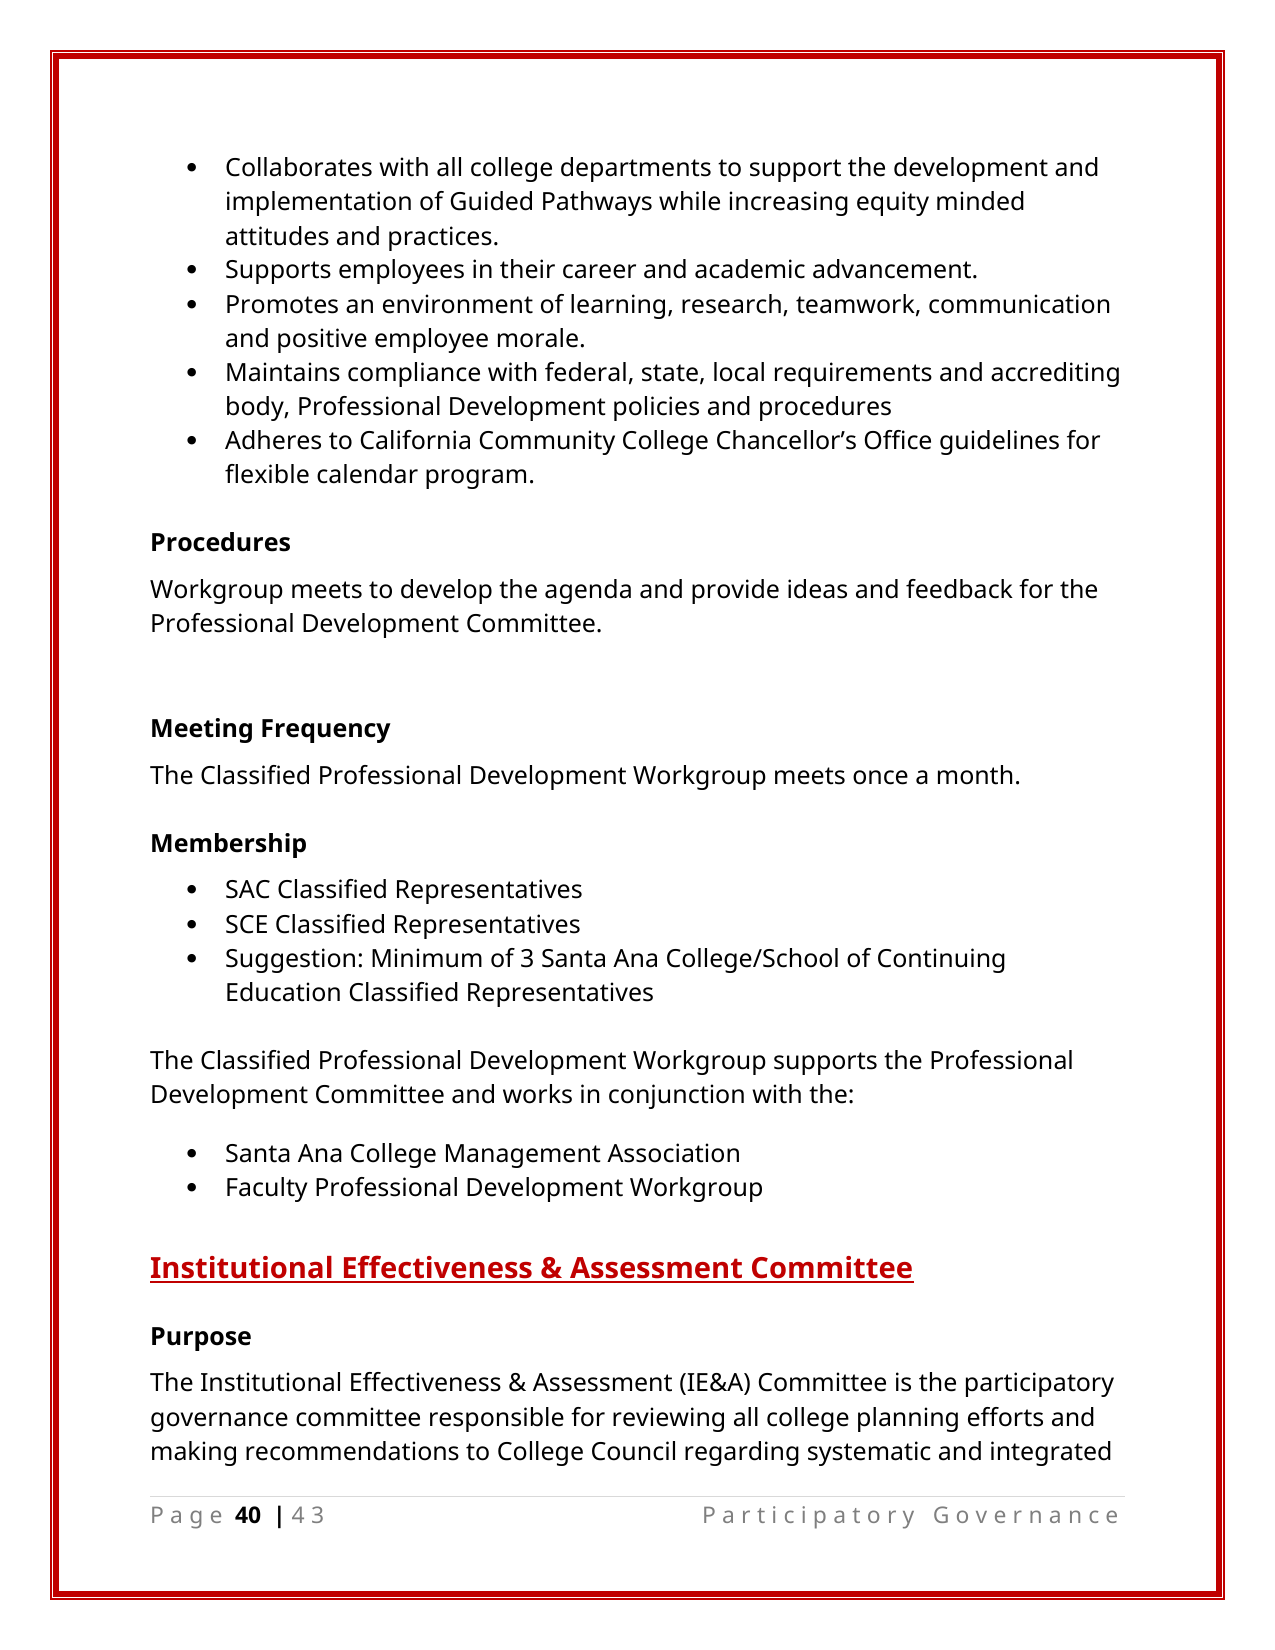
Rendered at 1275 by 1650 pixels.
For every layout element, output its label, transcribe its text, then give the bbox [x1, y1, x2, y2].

text The Classified Professional Development Workgroup supports the Professional Development Committee and works in conjunction with the: [150, 1042, 1125, 1111]
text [150, 1365, 1125, 1467]
list Suggestion: Minimum of 3 Santa Ana College/School of Continuing Education Classified Representatives [187, 940, 1125, 1008]
subtitle Institutional Effectiveness & Assessment Committee [150, 1248, 1125, 1287]
list Collaborates with all college departments to support the development and implementation of Guided Pathways while increasing equity minded attitudes and practices. [187, 150, 1125, 252]
list Faculty Professional Development Workgroup [187, 1170, 1125, 1204]
text Purpose [150, 1318, 1125, 1353]
list SAC Classified Representatives [187, 872, 1125, 906]
text The Classified Professional Development Workgroup meets once a month. [150, 757, 1125, 792]
text Procedures [150, 525, 1125, 559]
list Promotes an environment of learning, research, teamwork, communication and positive employee morale. [187, 286, 1125, 354]
list SCE Classified Representatives [187, 906, 1125, 940]
list Santa Ana College Management Association [187, 1136, 1125, 1170]
text Meeting Frequency [150, 711, 1125, 745]
text Workgroup meets to develop the agenda and provide ideas and feedback for the Professional Development Committee. [150, 571, 1125, 639]
list Adheres to California Community College Chancellor’s Office guidelines for flexible calendar program. [187, 422, 1125, 491]
list Supports employees in their career and academic advancement. [187, 252, 1125, 286]
text Membership [150, 826, 1125, 860]
list Maintains compliance with federal, state, local requirements and accrediting body, Professional Development policies and procedures [187, 354, 1125, 422]
